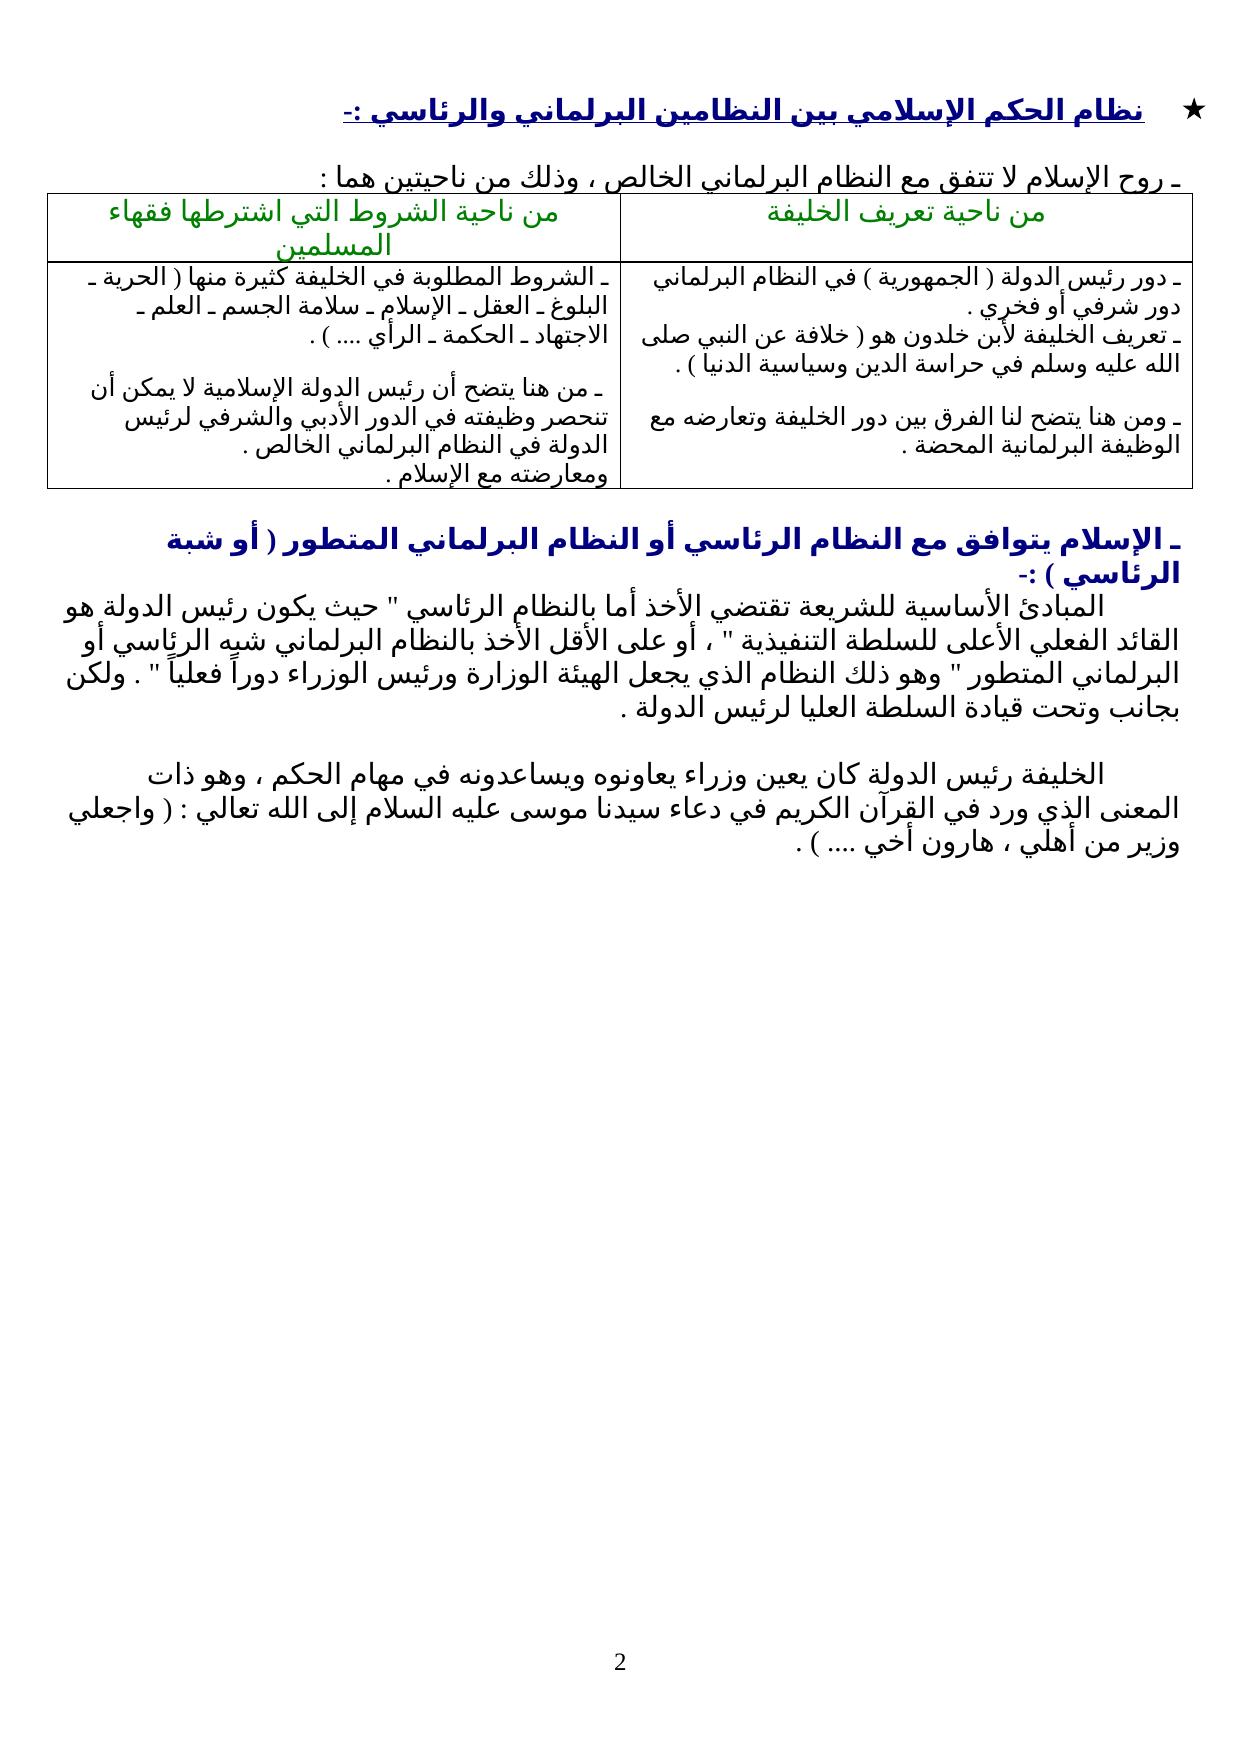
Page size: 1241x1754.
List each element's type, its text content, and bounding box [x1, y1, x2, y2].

text المبادئ الأساسية للشريعة تقتضي الأخذ أما بالنظام الرئاسي " حيث يكون رئيس الدولة هو القائد الفعلي الأعلى للسلطة التنفيذية " ، أو على الأقل الأخذ بالنظام البرلماني شبه الرئاسي أو البرلماني المتطور " وهو ذلك النظام الذي يجعل الهيئة الوزارة ورئيس الوزراء دوراً فعلياً " . ولكن بجانب وتحت قيادة السلطة العليا لرئيس الدولة . [59, 589, 1181, 724]
table_cell ـ الشروط المطلوبة في الخليفة كثيرة منها ( الحرية ـ البلوغ ـ العقل ـ الإسلام ـ سلامة الجسم ـ العلم ـ الاجتهاد ـ الحكمة ـ الرأي .... ) . ـ من هنا يتضح أن رئيس الدولة الإسلامية لا يمكن أن تنحصر وظيفته في الدور الأدبي والشرفي لرئيس الدولة في النظام البرلماني الخالص . ومعارضته مع الإسلام . [48, 263, 620, 488]
table_header من ناحية الشروط التي اشترطها فقهاء المسلمين [48, 194, 620, 261]
text ـ الإسلام يتوافق مع النظام الرئاسي أو النظام البرلماني المتطور ( أو شبة الرئاسي ) :- [59, 522, 1181, 589]
list نظام الحكم الإسلامي بين النظامين البرلماني والرئاسي :- [59, 93, 1181, 126]
text ـ روح الإسلام لا تتفق مع النظام البرلماني الخالص ، وذلك من ناحيتين هما : [59, 160, 1181, 193]
text الخليفة رئيس الدولة كان يعين وزراء يعاونوه ويساعدونه في مهام الحكم ، وهو ذات المعنى الذي ورد في القرآن الكريم في دعاء سيدنا موسى عليه السلام إلى الله تعالي : ( واجعلي وزير من أهلي ، هارون أخي .... ) . [59, 757, 1181, 858]
table_header من ناحية تعريف الخليفة [621, 194, 1192, 261]
table_cell ـ دور رئيس الدولة ( الجمهورية ) في النظام البرلماني دور شرفي أو فخري . ـ تعريف الخليفة لأبن خلدون هو ( خلافة عن النبي صلى الله عليه وسلم في حراسة الدين وسياسية الدنيا ) . ـ ومن هنا يتضح لنا الفرق بين دور الخليفة وتعارضه مع الوظيفة البرلمانية المحضة . [621, 263, 1192, 488]
